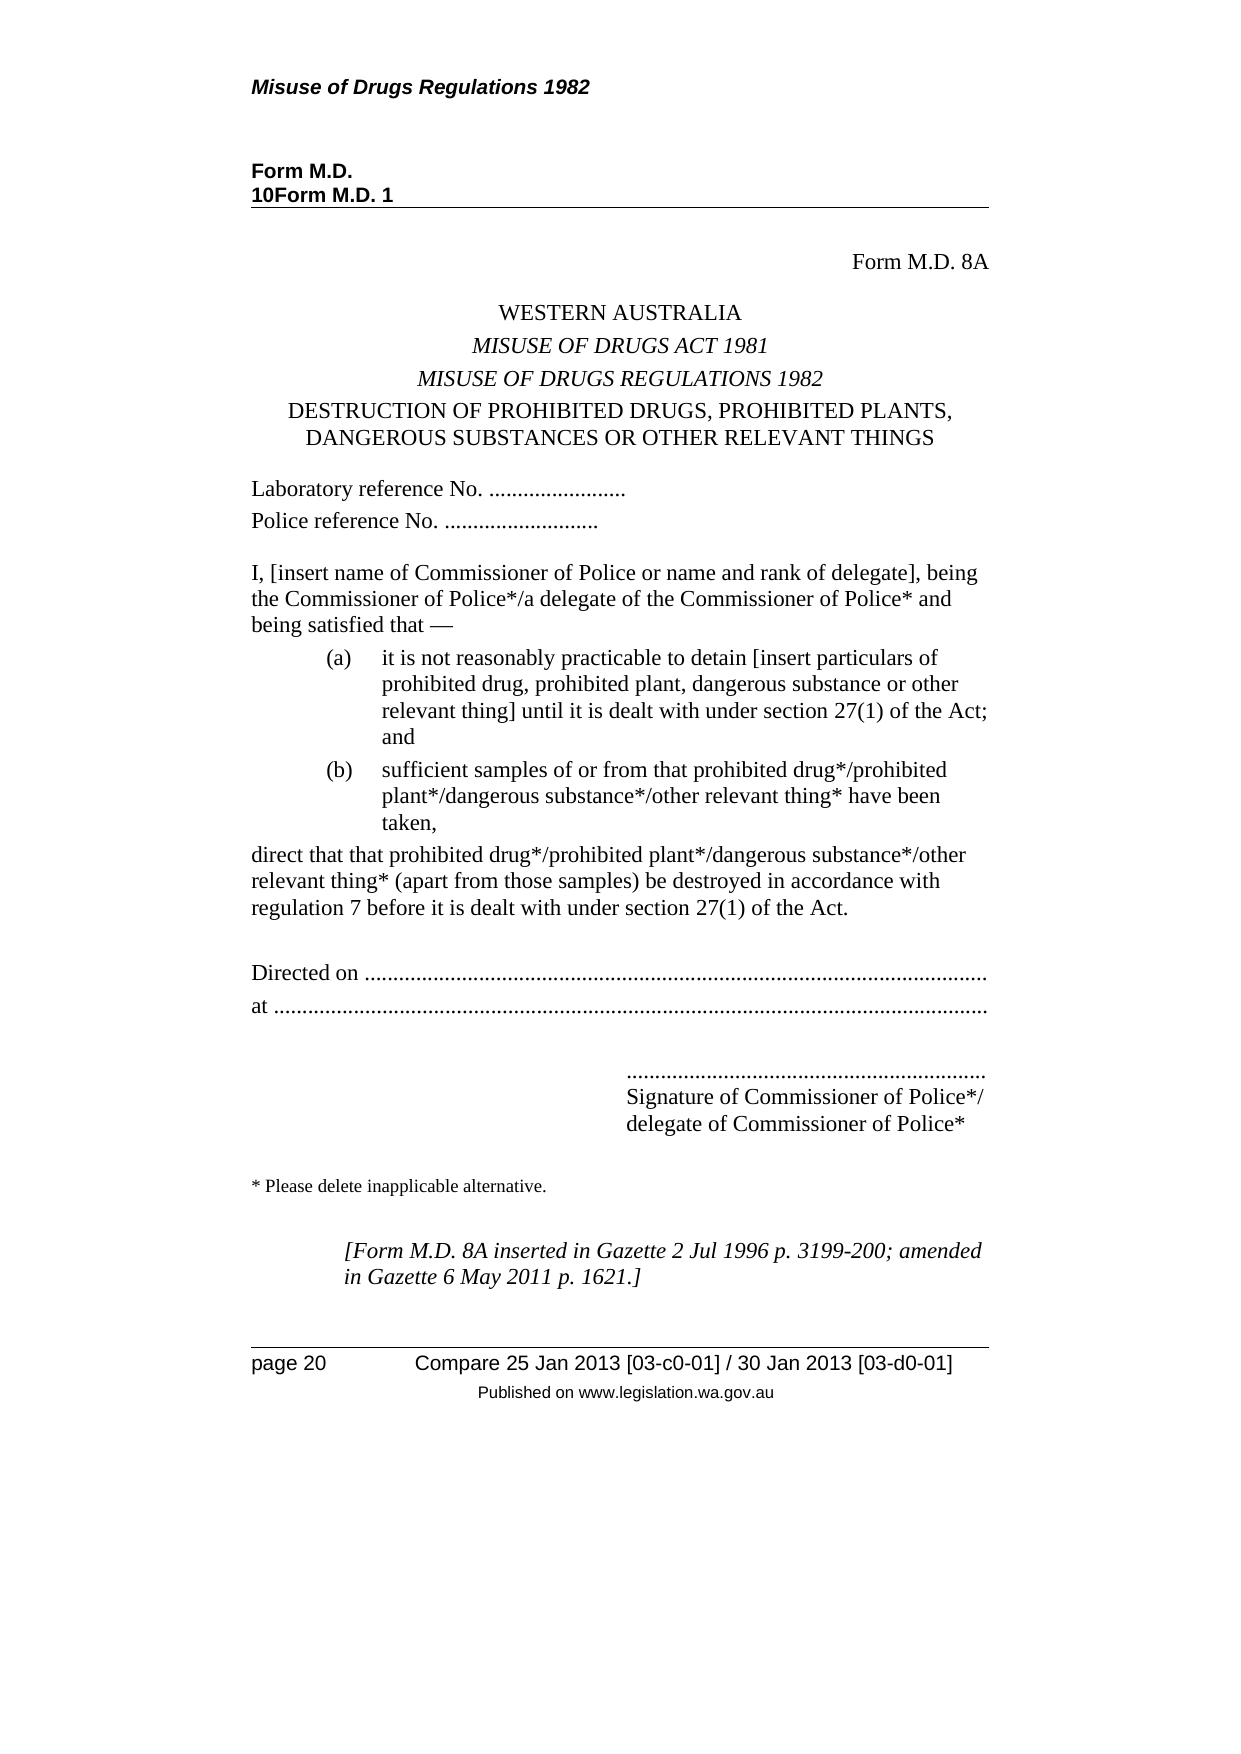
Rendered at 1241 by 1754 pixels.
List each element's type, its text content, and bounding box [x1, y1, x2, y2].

text MISUSE OF DRUGS REGULATIONS 1982 [251, 364, 989, 391]
text DESTRUCTION OF PROHIBITED DRUGS, PROHIBITED PLANTS, DANGEROUS SUBSTANCES OR OTHER RELEVANT THINGS [251, 397, 989, 450]
text Form M.D. 8A [251, 248, 989, 274]
text at ............................................................................................................................. [251, 992, 1004, 1018]
text Signature of Commissioner of Police*/ [626, 1083, 989, 1109]
text MISUSE OF DRUGS ACT 1981 [251, 332, 989, 358]
text direct that that prohibited drug*/prohibited plant*/dangerous substance*/other relevant thing* (apart from those samples) be destroyed in accordance with regulation 7 before it is dealt with under section 27(1) of the Act. [251, 841, 989, 920]
text I, [insert name of Commissioner of Police or name and rank of delegate], being the Commissioner of Police*/a delegate of the Commissioner of Police* and being satisfied that — [251, 559, 989, 638]
text Police reference No. ........................... [251, 507, 989, 534]
text (a) it is not reasonably practicable to detain [insert particulars of prohibited drug, prohibited plant, dangerous substance or other relevant thing] until it is dealt with under section 27(1) of the Act; and [326, 644, 989, 749]
text Laboratory reference No. ........................ [251, 475, 989, 501]
text delegate of Commissioner of Police* [626, 1109, 989, 1136]
text ............................................................... [626, 1057, 989, 1083]
text * Please delete inapplicable alternative. [251, 1175, 989, 1196]
text [Form M.D. 8A inserted in Gazette 2 Jul 1996 p. 3199-200; amended in Gazette 6 May 2011 p. 1621.] [251, 1237, 989, 1289]
text Directed on ............................................................................................................. [251, 959, 989, 985]
text (b) sufficient samples of or from that prohibited drug*/prohibited plant*/dangerous substance*/other relevant thing* have been taken, [326, 756, 989, 835]
